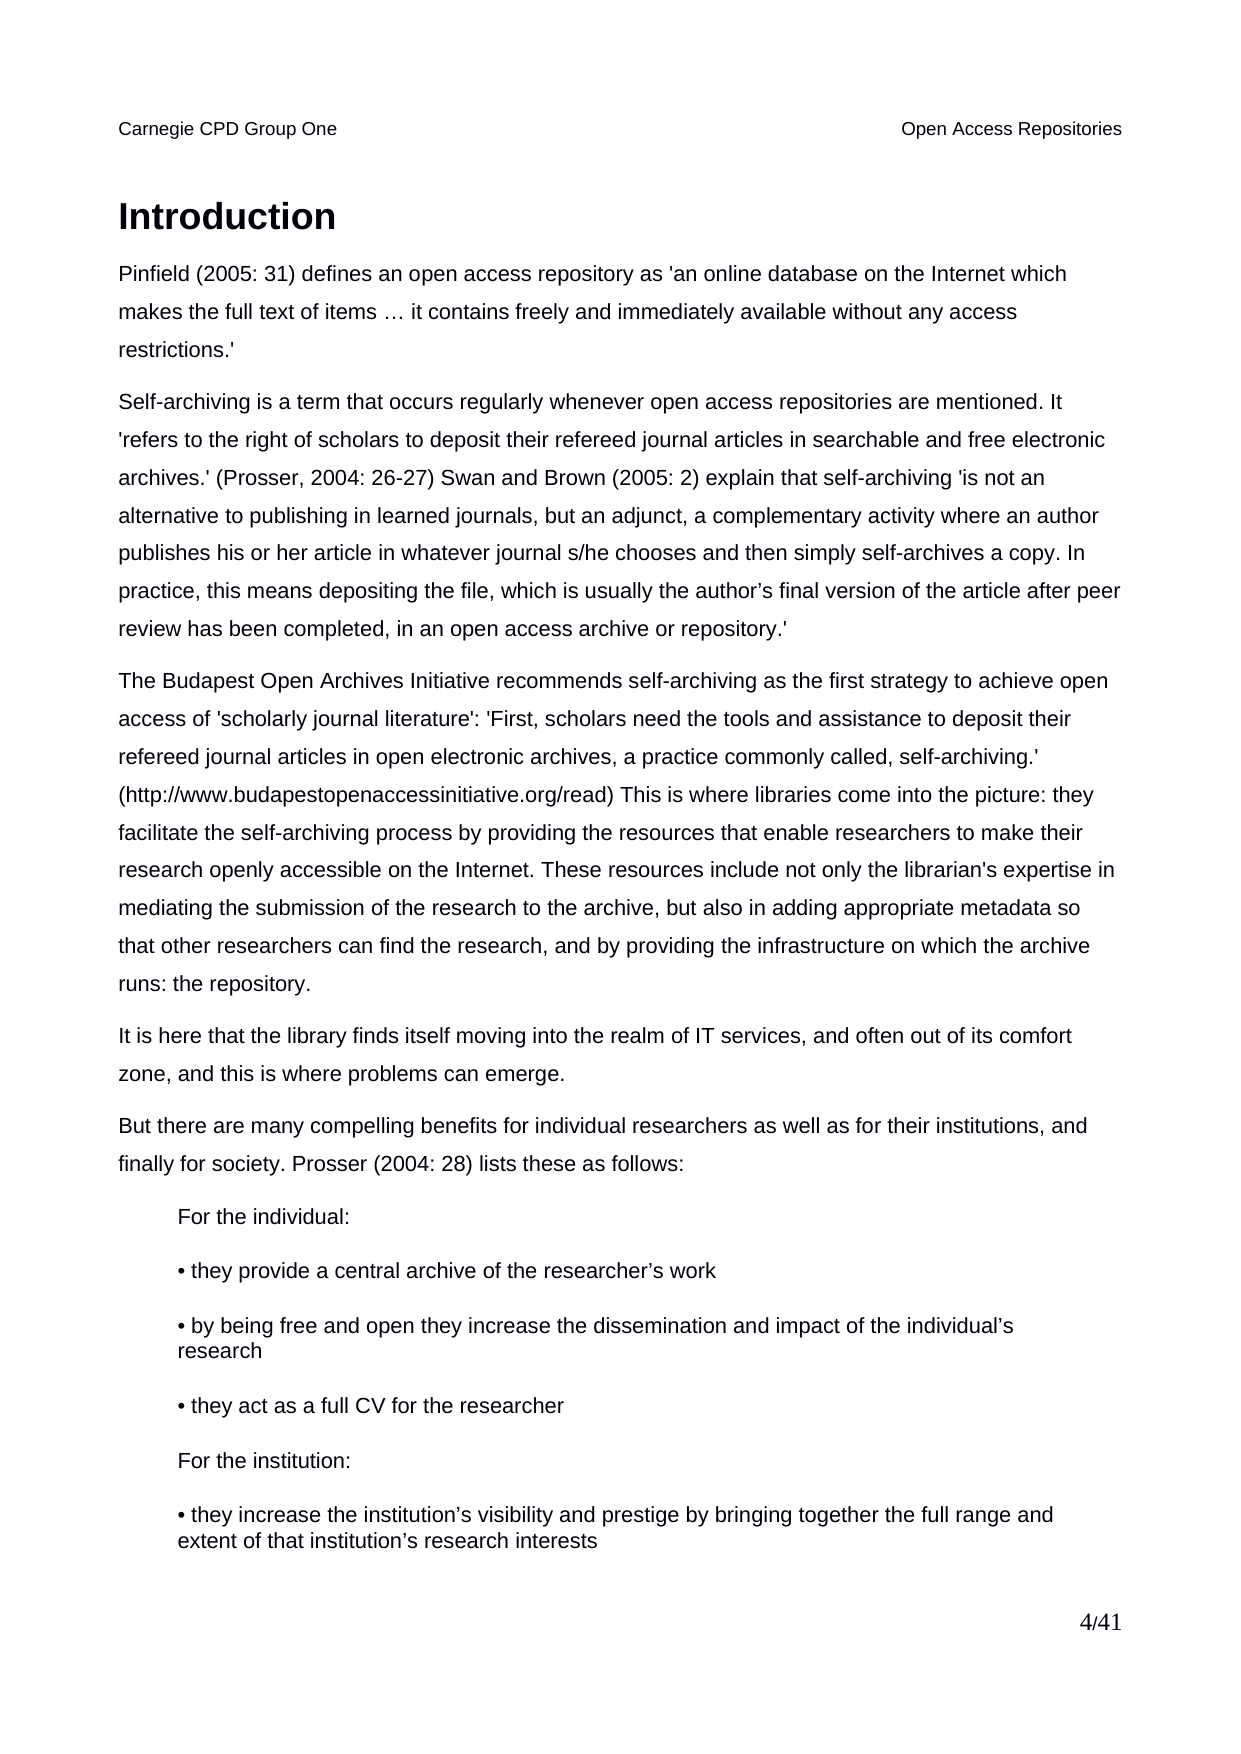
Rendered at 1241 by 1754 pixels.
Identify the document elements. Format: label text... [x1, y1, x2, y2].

subtitle Introduction [118, 194, 1122, 237]
text • they increase the institution’s visibility and prestige by bringing together the full range and extent of that institution’s research interests [177, 1502, 1063, 1553]
text • they act as a full CV for the researcher [177, 1393, 1063, 1418]
text For the institution: [177, 1448, 1063, 1473]
text The Budapest Open Archives Initiative recommends self-archiving as the first strategy to achieve open access of 'scholarly journal literature': 'First, scholars need the tools and assistance to deposit their refereed journal articles in open electronic archives, a practice commonly called, self-archiving.' (http://www.budapestopenaccessinitiative.org/read) This is where libraries come into the picture: they facilitate the self-archiving process by providing the resources that enable researchers to make their research openly accessible on the Internet. These resources include not only the librarian's expertise in mediating the submission of the research to the archive, but also in adding appropriate metadata so that other researchers can find the research, and by providing the infrastructure on which the archive runs: the repository. [118, 668, 1122, 996]
text It is here that the library finds itself moving into the realm of IT services, and often out of its comfort zone, and this is where problems can emerge. [118, 1023, 1122, 1086]
text Pinfield (2005: 31) defines an open access repository as 'an online database on the Internet which makes the full text of items … it contains freely and immediately available without any access restrictions.' [118, 261, 1122, 362]
text For the individual: [177, 1204, 1063, 1229]
text But there are many compelling benefits for individual researchers as well as for their institutions, and finally for society. Prosser (2004: 28) lists these as follows: [118, 1113, 1122, 1176]
text • by being free and open they increase the dissemination and impact of the individual’s research [177, 1313, 1063, 1363]
text Self-archiving is a term that occurs regularly whenever open access repositories are mentioned. It 'refers to the right of scholars to deposit their refereed journal articles in searchable and free electronic archives.' (Prosser, 2004: 26-27) Swan and Brown (2005: 2) explain that self-archiving 'is not an alternative to publishing in learned journals, but an adjunct, a complementary activity where an author publishes his or her article in whatever journal s/he chooses and then simply self-archives a copy. In practice, this means depositing the file, which is usually the author’s final version of the article after peer review has been completed, in an open access archive or repository.' [118, 389, 1122, 641]
text • they provide a central archive of the researcher’s work [177, 1258, 1063, 1283]
